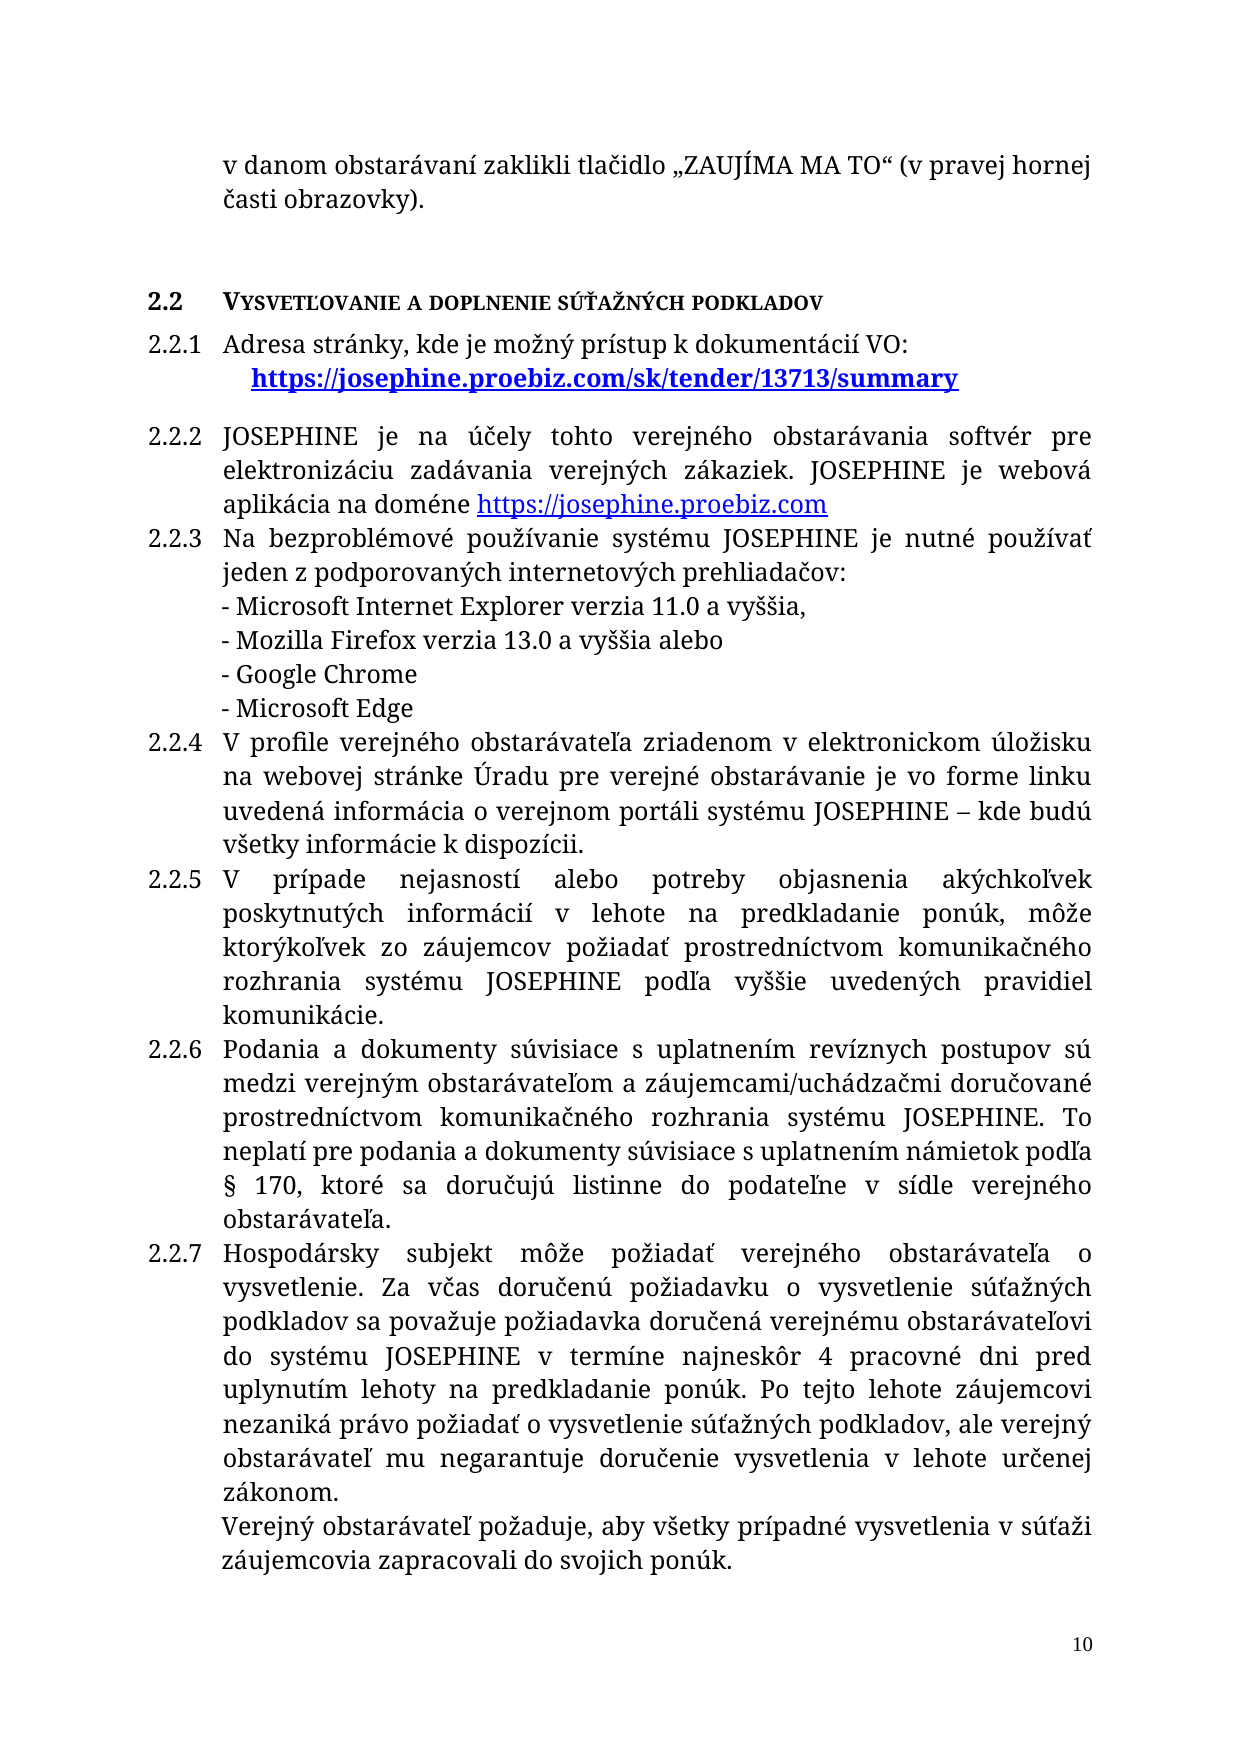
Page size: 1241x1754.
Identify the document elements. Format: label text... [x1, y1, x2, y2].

list V prípade nejasností alebo potreby objasnenia akýchkoľvek poskytnutých informácií v lehote na predkladanie ponúk, môže ktorýkoľvek zo záujemcov požiadať prostredníctvom komunikačného rozhrania systému JOSEPHINE podľa vyššie uvedených pravidiel komunikácie. [148, 861, 1093, 1032]
list Podania a dokumenty súvisiace s uplatnením revíznych postupov sú medzi verejným obstarávateľom a záujemcami/uchádzačmi doručované prostredníctvom komunikačného rozhrania systému JOSEPHINE. To neplatí pre podania a dokumenty súvisiace s uplatnením námietok podľa § 170, ktoré sa doručujú listinne do podateľne v sídle verejného obstarávateľa. [148, 1032, 1093, 1236]
list JOSEPHINE je na účely tohto verejného obstarávania softvér pre elektronizáciu zadávania verejných zákaziek. JOSEPHINE je webová aplikácia na doméne https://josephine.proebiz.com [148, 418, 1093, 521]
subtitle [148, 148, 1093, 216]
text - Google Chrome [221, 657, 1093, 691]
list Adresa stránky, kde je možný prístup k dokumentácií VO: [148, 326, 1093, 360]
list Na bezproblémové používanie systému JOSEPHINE je nutné používať jeden z podporovaných internetových prehliadačov: [148, 521, 1093, 589]
text - Mozilla Firefox verzia 13.0 a vyššia alebo [221, 623, 1093, 657]
subtitle Vysvetľovanie a doplnenie súťažných podkladov [148, 284, 1093, 318]
text - Microsoft Edge [221, 691, 1093, 725]
list Hospodársky subjekt môže požiadať verejného obstarávateľa o vysvetlenie. Za včas doručenú požiadavku o vysvetlenie súťažných podkladov sa považuje požiadavka doručená verejnému obstarávateľovi do systému JOSEPHINE v termíne najneskôr 4 pracovné dni pred uplynutím lehoty na predkladanie ponúk. Po tejto lehote záujemcovi nezaniká právo požiadať o vysvetlenie súťažných podkladov, ale verejný obstarávateľ mu negarantuje doručenie vysvetlenia v lehote určenej zákonom. [148, 1236, 1093, 1508]
list V profile verejného obstarávateľa zriadenom v elektronickom úložisku na webovej stránke Úradu pre verejné obstarávanie je vo forme linku uvedená informácia o verejnom portáli systému JOSEPHINE – kde budú všetky informácie k dispozícii. [148, 725, 1093, 861]
text Verejný obstarávateľ požaduje, aby všetky prípadné vysvetlenia v súťaži záujemcovia zapracovali do svojich ponúk. [221, 1508, 1093, 1577]
text - Microsoft Internet Explorer verzia 11.0 a vyššia, [221, 589, 1093, 623]
text https://josephine.proebiz.com/sk/tender/13713/summary [190, 360, 1093, 394]
